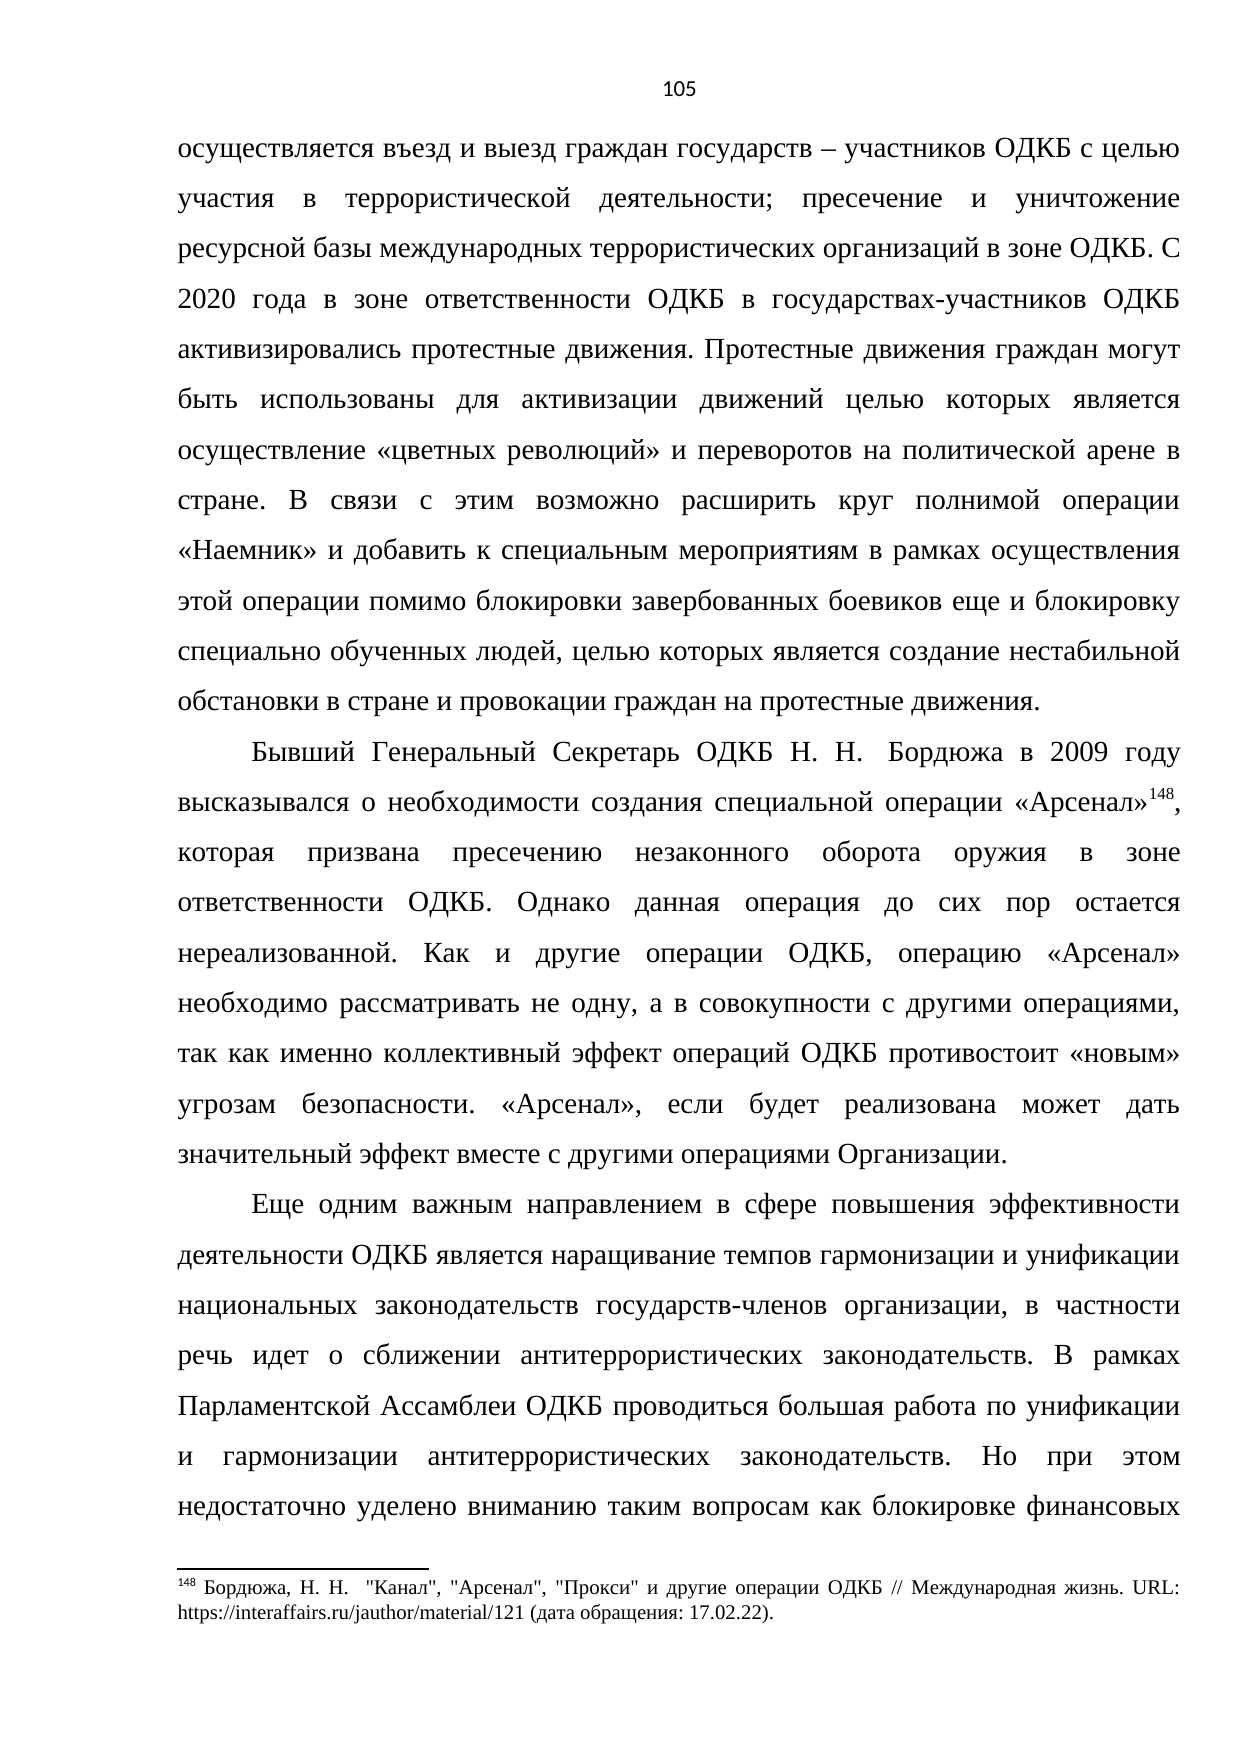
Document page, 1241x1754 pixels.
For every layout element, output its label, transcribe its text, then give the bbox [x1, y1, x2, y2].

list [177, 130, 1181, 717]
list Бывший Генеральный Секретарь ОДКБ Н. Н. Бордюжа в 2009 году высказывался о необходимости создания специальной операции «Арсенал», которая призвана пресечению незаконного оборота оружия в зоне ответственности ОДКБ. Однако данная операция до сих пор остается нереализованной. Как и другие операции ОДКБ, операцию «Арсенал» необходимо рассматривать не одну, а в совокупности с другими операциями, так как именно коллективный эффект операций ОДКБ противостоит «новым» угрозам безопасности. «Арсенал», если будет реализована может дать значительный эффект вместе с другими операциями Организации. [177, 734, 1181, 1170]
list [177, 1186, 1181, 1522]
